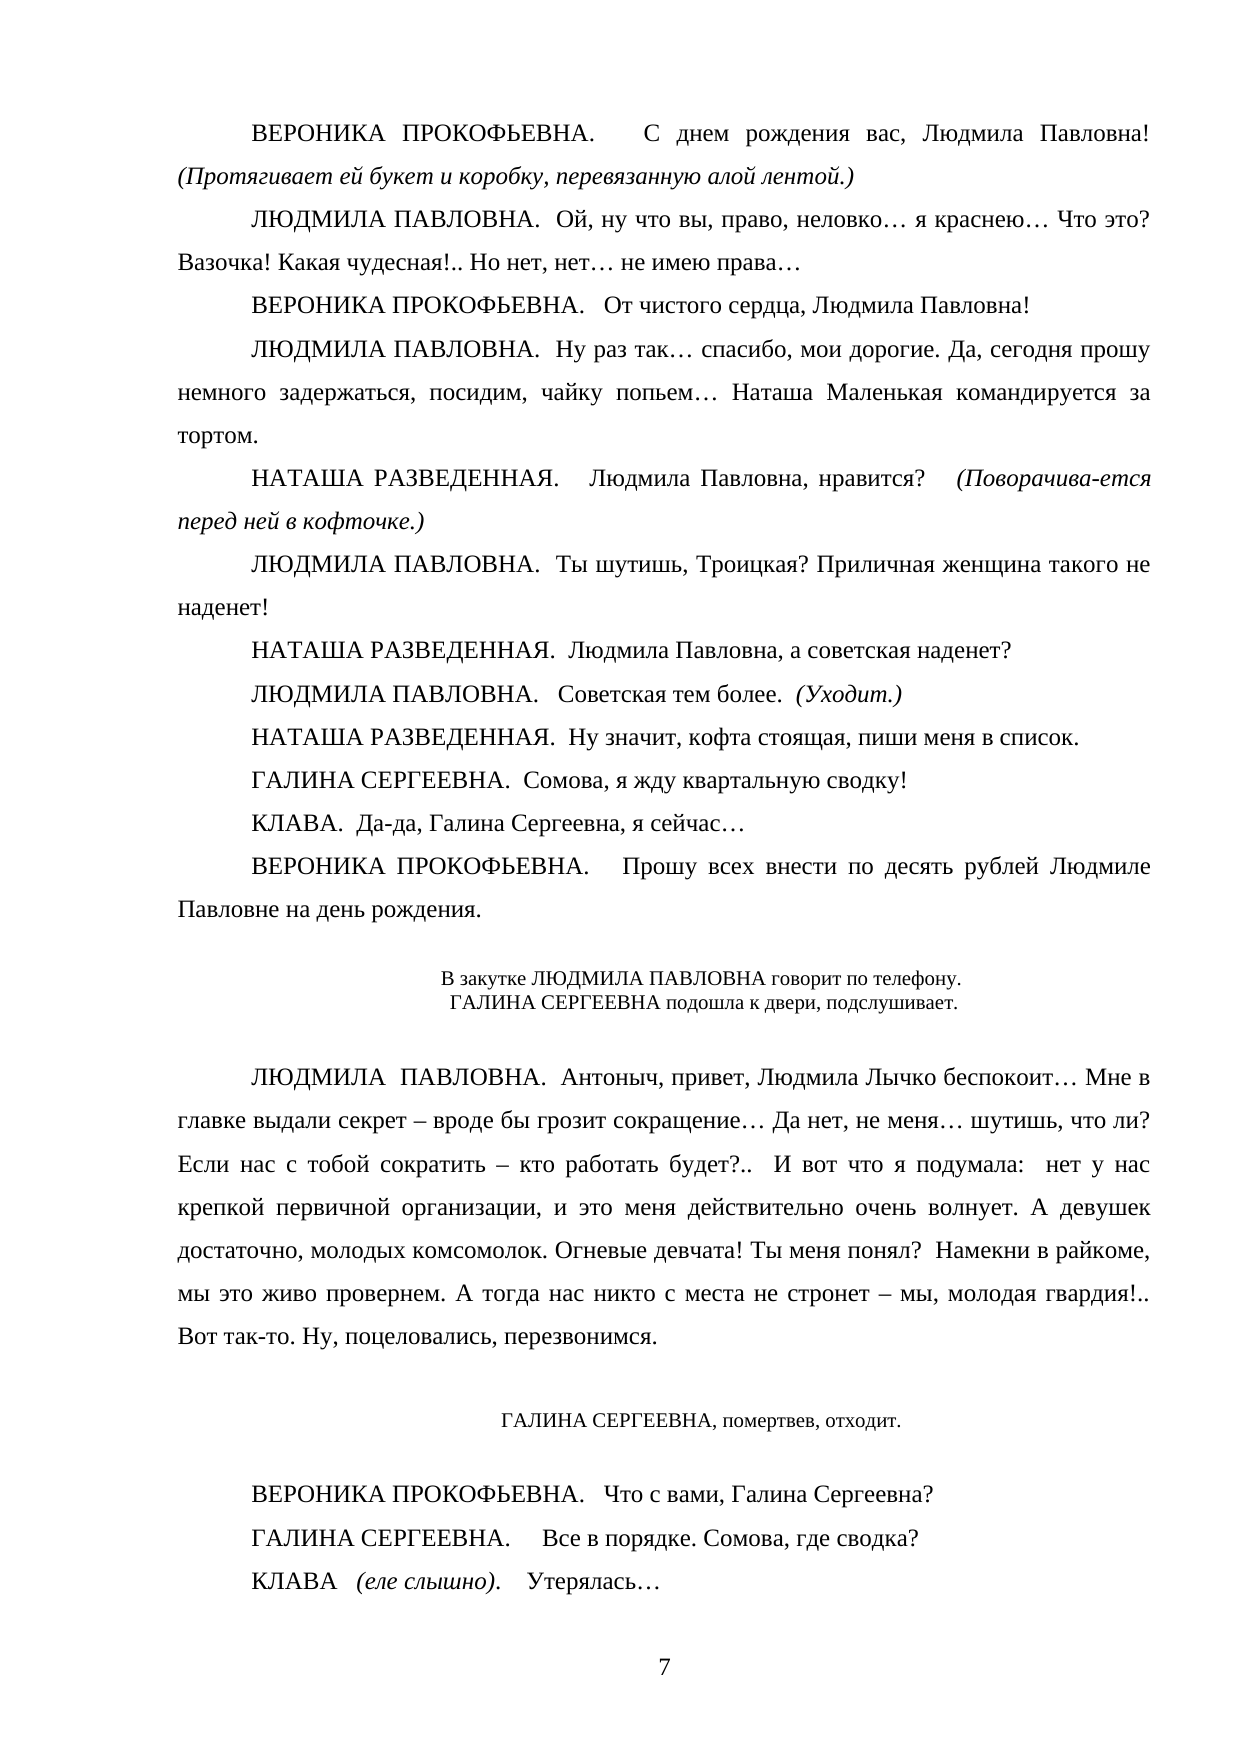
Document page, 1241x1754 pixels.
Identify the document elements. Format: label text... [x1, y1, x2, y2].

text ВЕРОНИКА ПРОКОФЬЕВНА. От чистого сердца, Людмила Павловна! [177, 291, 1152, 319]
text НАТАША РАЗВЕДЕННАЯ. Ну значит, кофта стоящая, пиши меня в список. [177, 722, 1152, 751]
text ВЕРОНИКА ПРОКОФЬЕВНА. Что с вами, Галина Сергеевна? [177, 1479, 1152, 1508]
text ГАЛИНА СЕРГЕЕВНА. Сомова, я жду квартальную сводку! [177, 765, 1152, 794]
text КЛАВА (еле слышно). Утерялась… [177, 1566, 1152, 1594]
text ЛЮДМИЛА ПАВЛОВНА. Антоныч, привет, Людмила Лычко беспокоит… Мне в главке выдали секрет – вроде бы грозит сокращение… Да нет, не меня… шутишь, что ли? Если нас с тобой сократить – кто работать будет?.. И вот что я подумала: нет у нас крепкой первичной организации, и это меня действительно очень волнует. А девушек достаточно, молодых комсомолок. Огневые девчата! Ты меня понял? Намекни в райкоме, мы это живо провернем. А тогда нас никто с места не стронет – мы, молодая гвардия!.. Вот так-то. Ну, поцеловались, перезвонимся. [177, 1062, 1152, 1350]
text КЛАВА. Да-да, Галина Сергеевна, я сейчас… [177, 808, 1152, 837]
text ГАЛИНА СЕРГЕЕВНА. Все в порядке. Сомова, где сводка? [177, 1523, 1152, 1551]
text ЛЮДМИЛА ПАВЛОВНА. Ну раз так… спасибо, мои дорогие. Да, сегодня прошу немного задержаться, посидим, чайку попьем… Наташа Маленькая командируется за тортом. [177, 334, 1152, 449]
text НАТАША РАЗВЕДЕННАЯ. Людмила Павловна, а советская наденет? [177, 636, 1152, 664]
text ГАЛИНА СЕРГЕЕВНА, помертвев, отходит. [177, 1407, 1152, 1432]
text В закутке ЛЮДМИЛА ПАВЛОВНА говорит по телефону. [177, 966, 1152, 990]
text ЛЮДМИЛА ПАВЛОВНА. Советская тем более. (Уходит.) [177, 679, 1152, 707]
text ВЕРОНИКА ПРОКОФЬЕВНА. С днем рождения вас, Людмила Павловна! (Протягивает ей букет и коробку, перевязанную алой лентой.) [177, 118, 1152, 190]
text ЛЮДМИЛА ПАВЛОВНА. Ты шутишь, Троицкая? Приличная женщина такого не наденет! [177, 549, 1152, 621]
text ВЕРОНИКА ПРОКОФЬЕВНА. Прошу всех внести по десять рублей Людмиле Павловне на день рождения. [177, 851, 1152, 923]
text ГАЛИНА СЕРГЕЕВНА подошла к двери, подслушивает. [177, 990, 1152, 1014]
text НАТАША РАЗВЕДЕННАЯ. Людмила Павловна, нравится? (Поворачива-ется перед ней в кофточке.) [177, 463, 1152, 535]
text ЛЮДМИЛА ПАВЛОВНА. Ой, ну что вы, право, неловко… я краснею… Что это? Вазочка! Какая чудесная!.. Но нет, нет… не имею права… [177, 204, 1152, 276]
